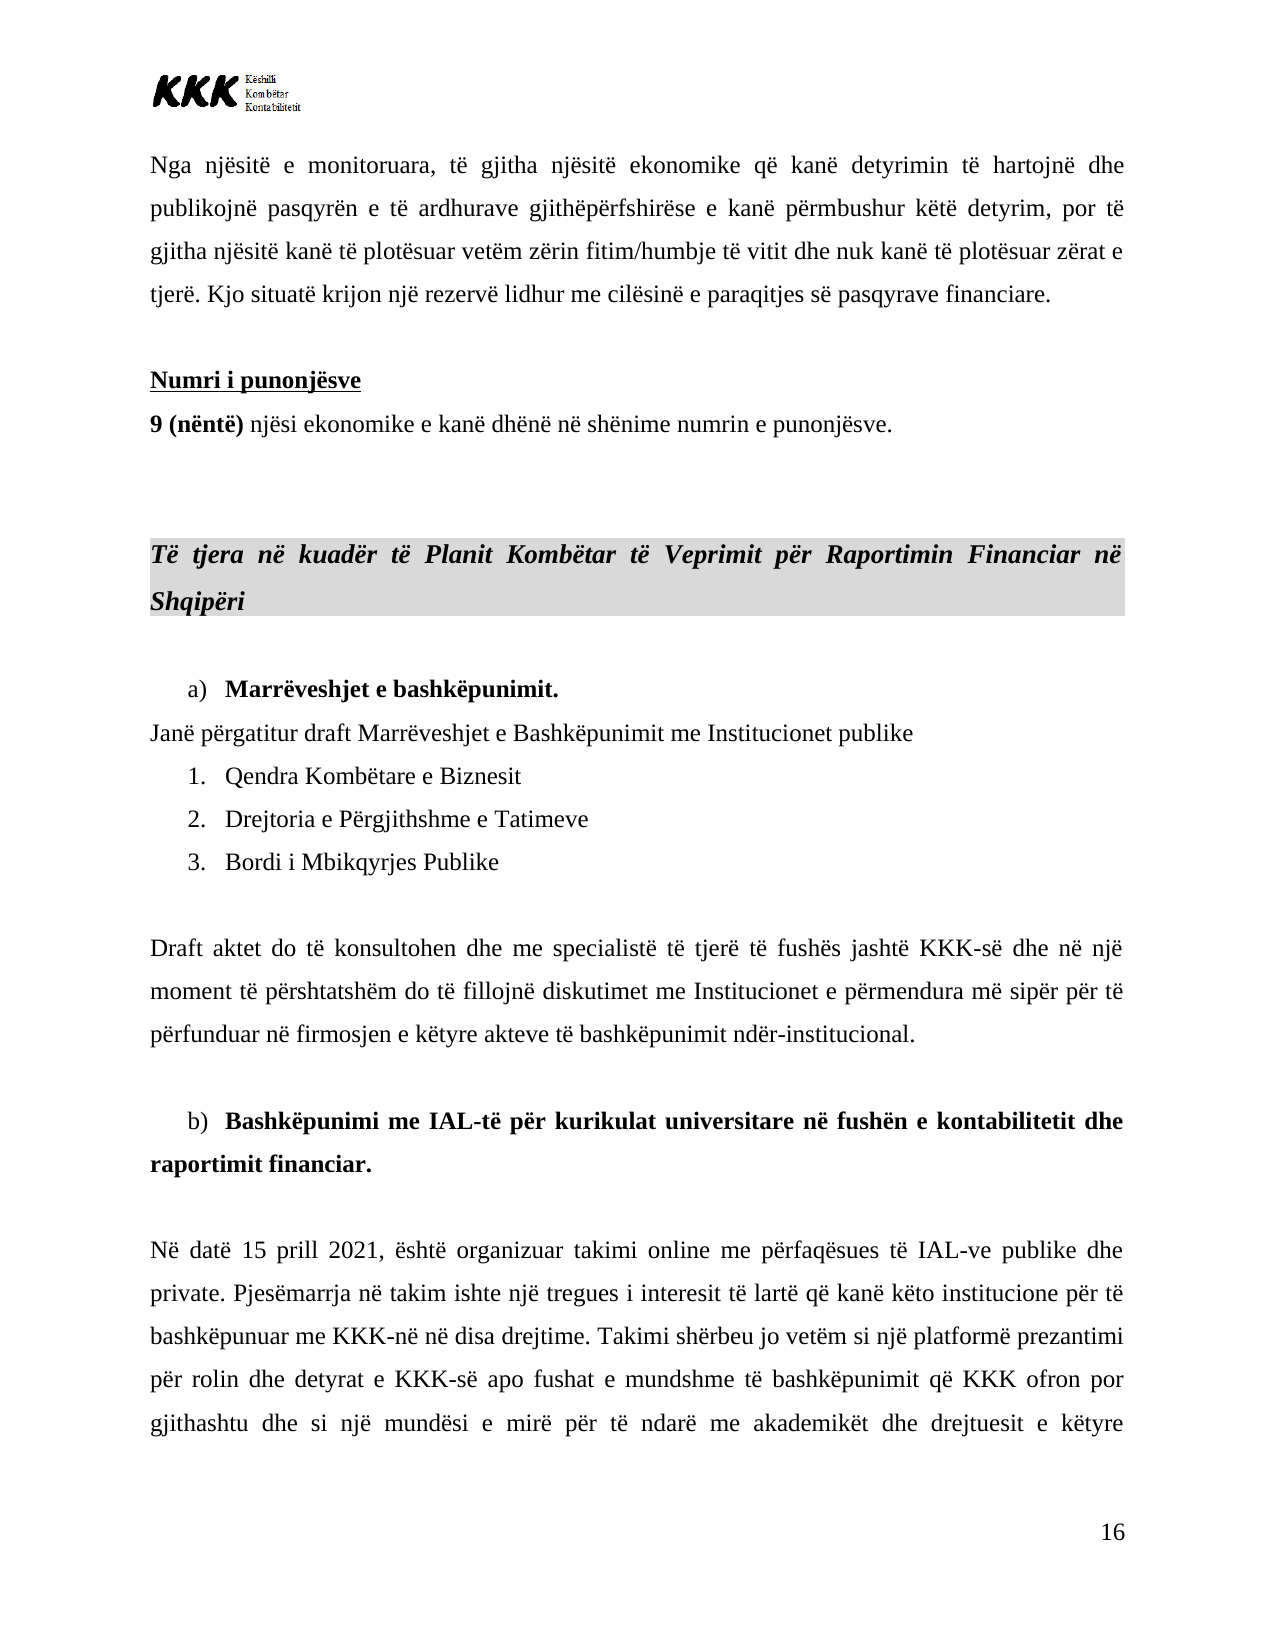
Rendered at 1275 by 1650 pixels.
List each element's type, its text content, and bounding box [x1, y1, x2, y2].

text Janë përgatitur draft Marrëveshjet e Bashkëpunimit me Institucionet publike [150, 718, 1125, 746]
list Bordi i Mbikqyrjes Publike [187, 847, 1125, 876]
text Draft aktet do të konsultohen dhe me specialistë të tjerë të fushës jashtë KKK-së dhe në një moment të përshtatshëm do të fillojnë diskutimet me Institucionet e përmendura më sipër për të përfunduar në firmosjen e këtyre akteve të bashkëpunimit ndër-institucional. [150, 933, 1125, 1048]
text Nga njësitë e monitoruara, të gjitha njësitë ekonomike që kanë detyrimin të hartojnë dhe publikojnë pasqyrën e të ardhurave gjithëpërfshirëse e kanë përmbushur këtë detyrim, por të gjitha njësitë kanë të plotësuar vetëm zërin fitim/humbje të vitit dhe nuk kanë të plotësuar zërat e tjerë. Kjo situatë krijon një rezervë lidhur me cilësinë e paraqitjes së pasqyrave financiare. [150, 150, 1125, 308]
picture [150, 75, 304, 113]
list Bashkëpunimi me IAL-të për kurikulat universitare në fushën e kontabilitetit dhe raportimit financiar. [150, 1106, 1125, 1178]
list Marrëveshjet e bashkëpunimit. [150, 674, 1125, 703]
text Të tjera në kuadër të Planit Kombëtar të Veprimit për Raportimin Financiar në Shqipëri [150, 538, 1125, 616]
list Qendra Kombëtare e Biznesit [187, 761, 1125, 789]
text Numri i punonjësve [150, 366, 1125, 394]
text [150, 1235, 1125, 1436]
text 9 (nëntë) njësi ekonomike e kanë dhënë në shënime numrin e punonjësve. [150, 409, 1125, 437]
list Drejtoria e Përgjithshme e Tatimeve [187, 804, 1125, 833]
